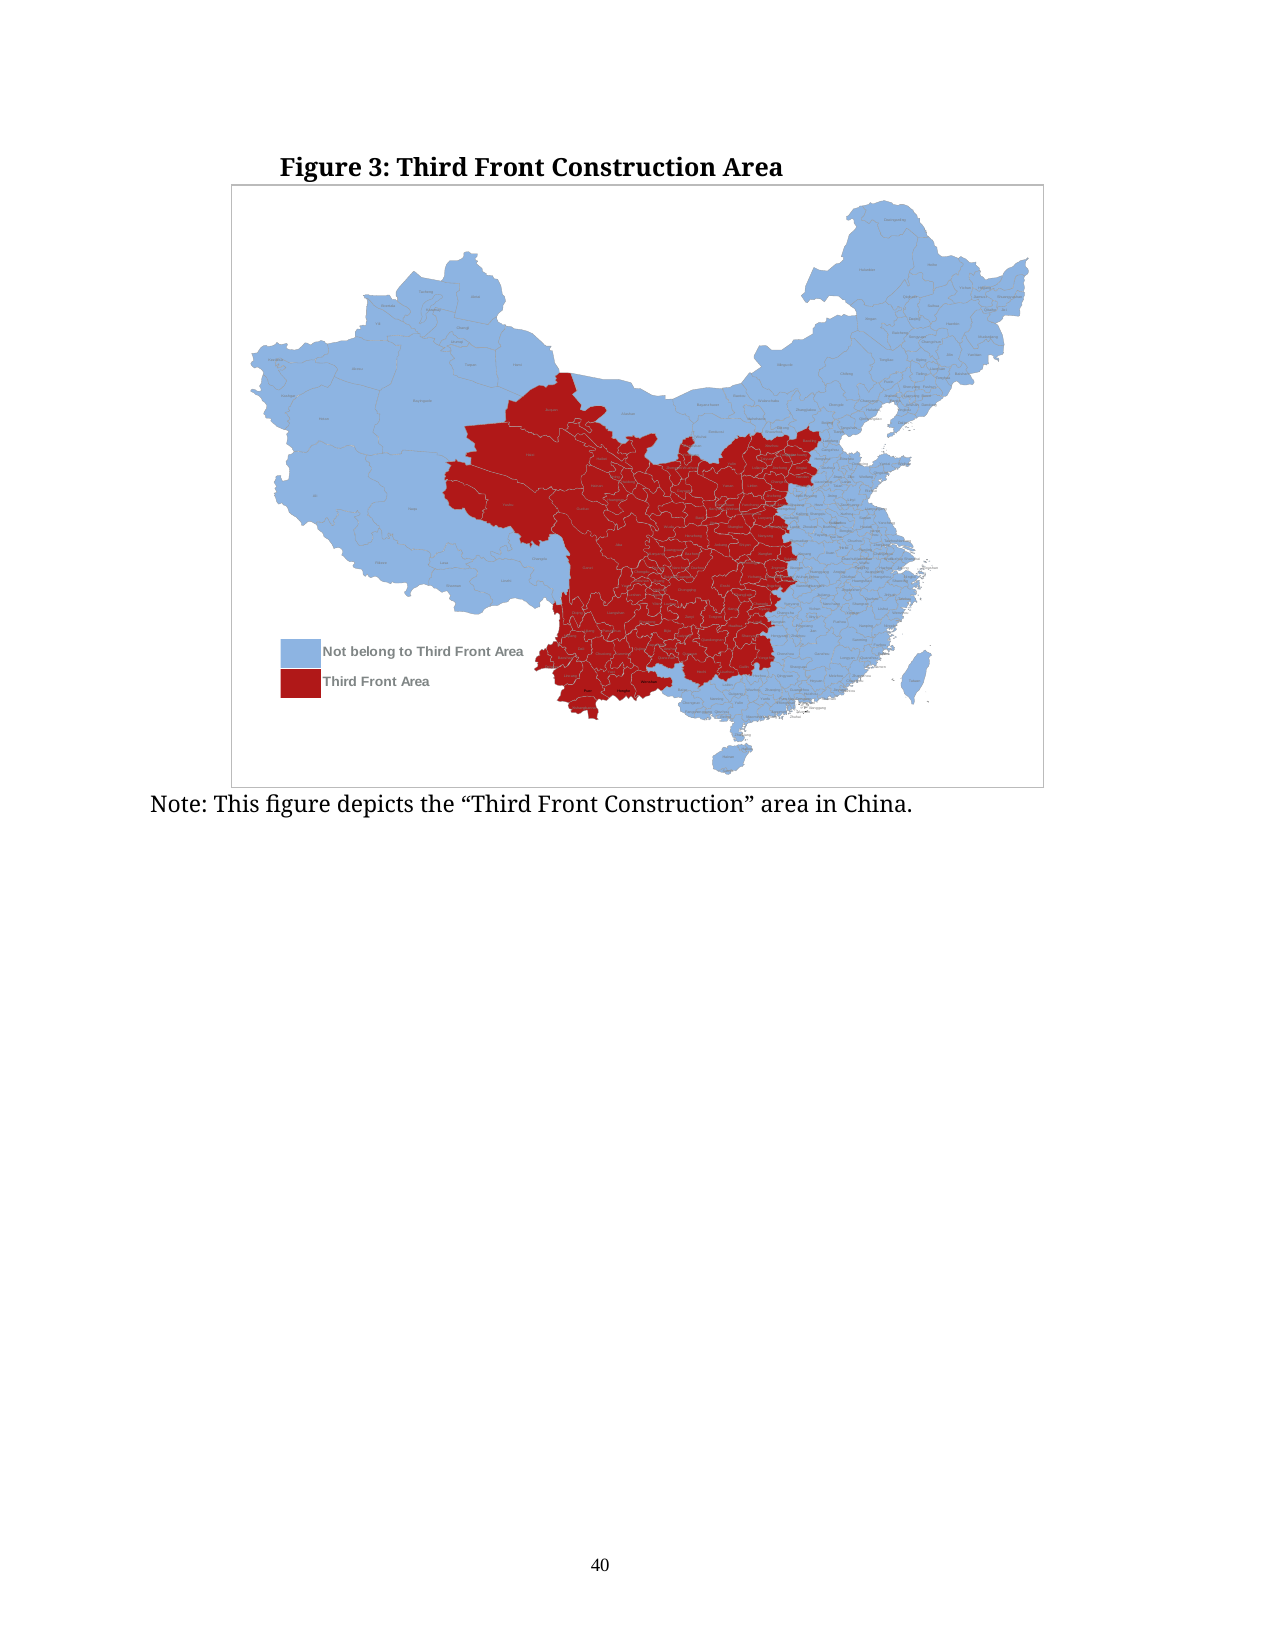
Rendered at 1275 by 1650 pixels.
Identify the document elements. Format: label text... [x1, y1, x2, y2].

text Figure 3: Third Front Construction Area [150, 150, 1125, 184]
text Note: This figure depicts the “Third Front Construction” area in China. [150, 788, 1125, 819]
